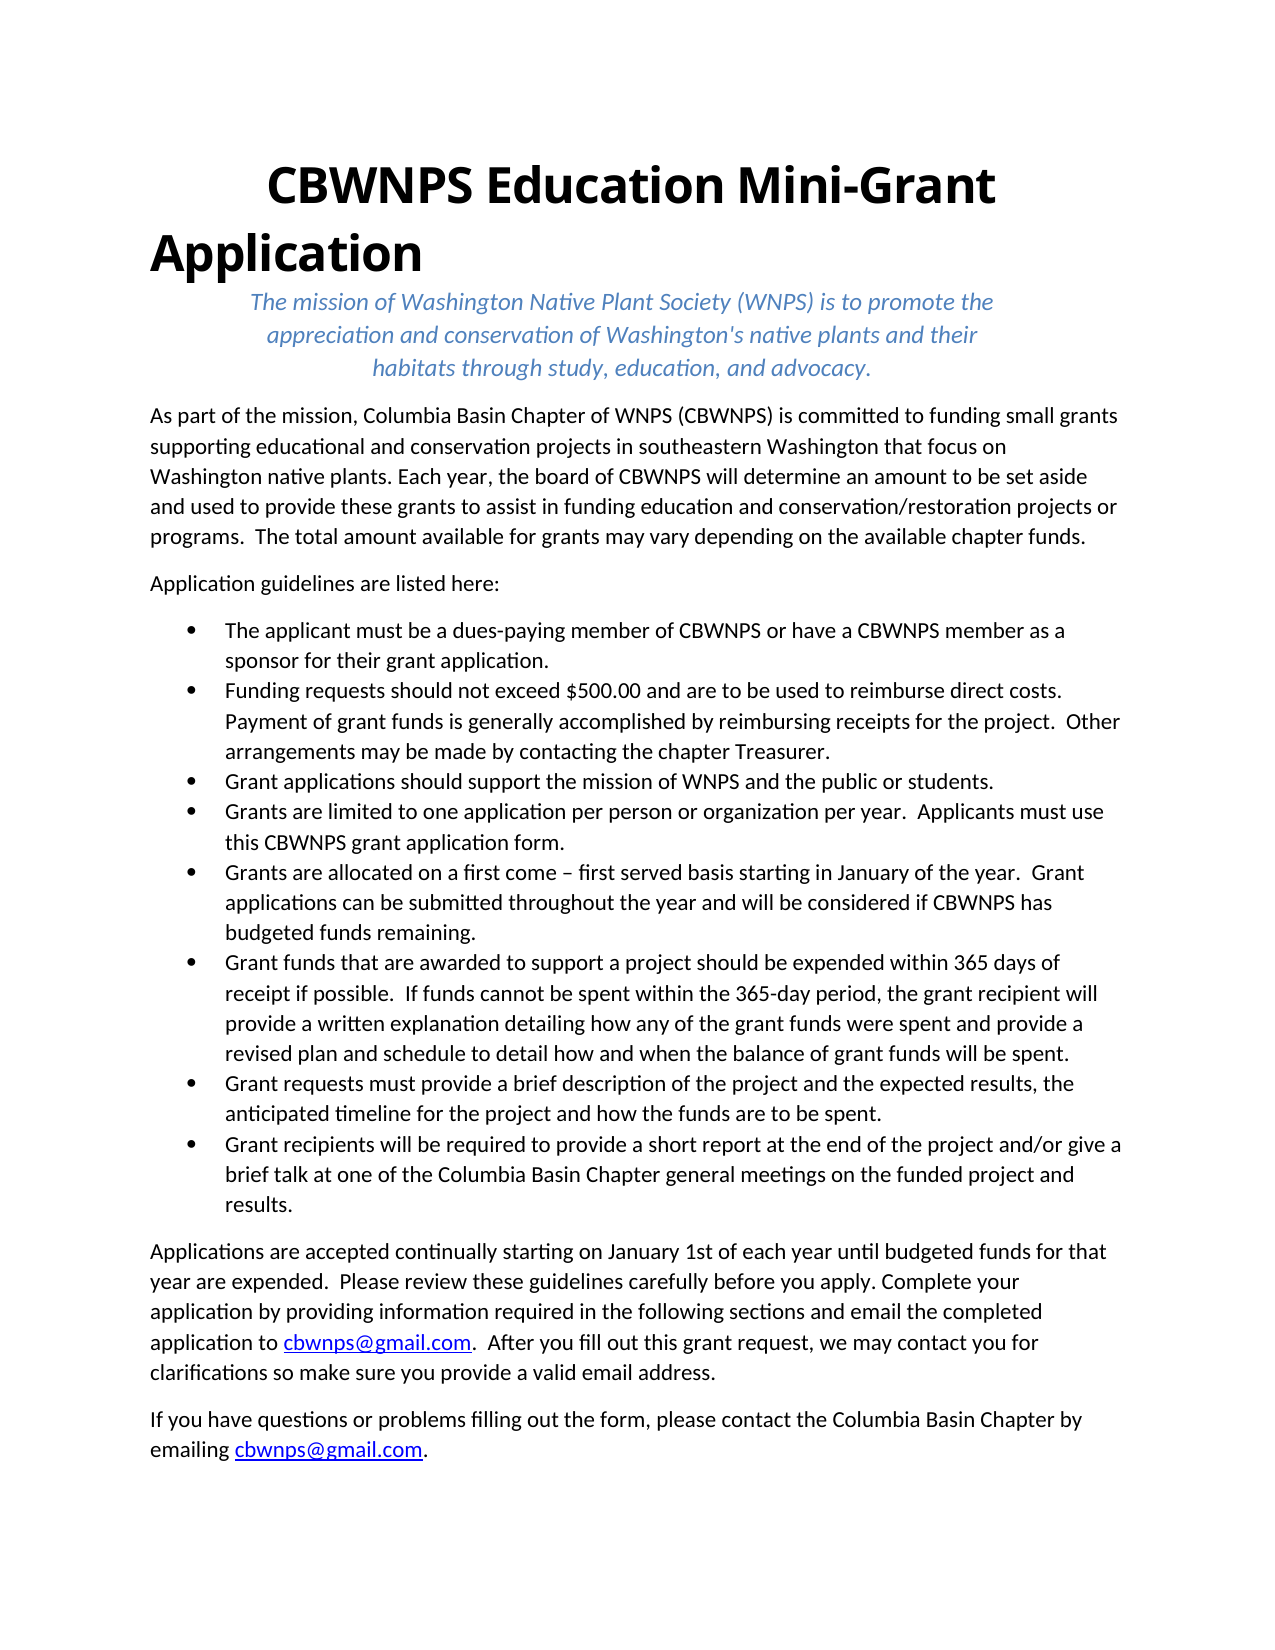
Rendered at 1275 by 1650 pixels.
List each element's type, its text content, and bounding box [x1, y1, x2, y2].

list Grants are allocated on a first come – first served basis starting in January of the year. Grant applications can be submitted throughout the year and will be considered if CBWNPS has budgeted funds remaining. [187, 858, 1125, 946]
list Funding requests should not exceed $500.00 and are to be used to reimburse direct costs. Payment of grant funds is generally accomplished by reimbursing receipts for the project. Other arrangements may be made by contacting the chapter Treasurer. [187, 677, 1125, 765]
list Grant funds that are awarded to support a project should be expended within 365 days of receipt if possible. If funds cannot be spent within the 365-day period, the grant recipient will provide a written explanation detailing how any of the grant funds were spent and provide a revised plan and schedule to detail how and when the balance of grant funds will be spent. [187, 948, 1125, 1067]
list Grant recipients will be required to provide a short report at the end of the project and/or give a brief talk at one of the Columbia Basin Chapter general meetings on the funded project and results. [187, 1130, 1125, 1218]
text Applications are accepted continually starting on January 1st of each year until budgeted funds for that year are expended. Please review these guidelines carefully before you apply. Complete your application by providing information required in the following sections and email the completed application to cbwnps@gmail.com. After you fill out this grant request, we may contact you for clarifications so make sure you provide a valid email address. [150, 1237, 1125, 1386]
text Application guidelines are listed here: [150, 569, 1125, 597]
list The applicant must be a dues-paying member of CBWNPS or have a CBWNPS member as a sponsor for their grant application. [187, 616, 1125, 674]
text The mission of Washington Native Plant Society (WNPS) is to promote the appreciation and conservation of Washington's native plants and their habitats through study, education, and advocacy. [225, 286, 1022, 383]
text If you have questions or problems filling out the form, please contact the Columbia Basin Chapter by emailing cbwnps@gmail.com. [150, 1405, 1125, 1463]
list Grant requests must provide a brief description of the project and the expected results, the anticipated timeline for the project and how the funds are to be spent. [187, 1069, 1125, 1128]
title CBWNPS Education Mini-Grant Application [150, 150, 1125, 286]
list Grants are limited to one application per person or organization per year. Applicants must use this CBWNPS grant application form. [187, 797, 1125, 856]
text As part of the mission, Columbia Basin Chapter of WNPS (CBWNPS) is committed to funding small grants supporting educational and conservation projects in southeastern Washington that focus on Washington native plants. Each year, the board of CBWNPS will determine an amount to be set aside and used to provide these grants to assist in funding education and conservation/restoration projects or programs. The total amount available for grants may vary depending on the available chapter funds. [150, 402, 1125, 551]
list Grant applications should support the mission of WNPS and the public or students. [187, 767, 1125, 795]
